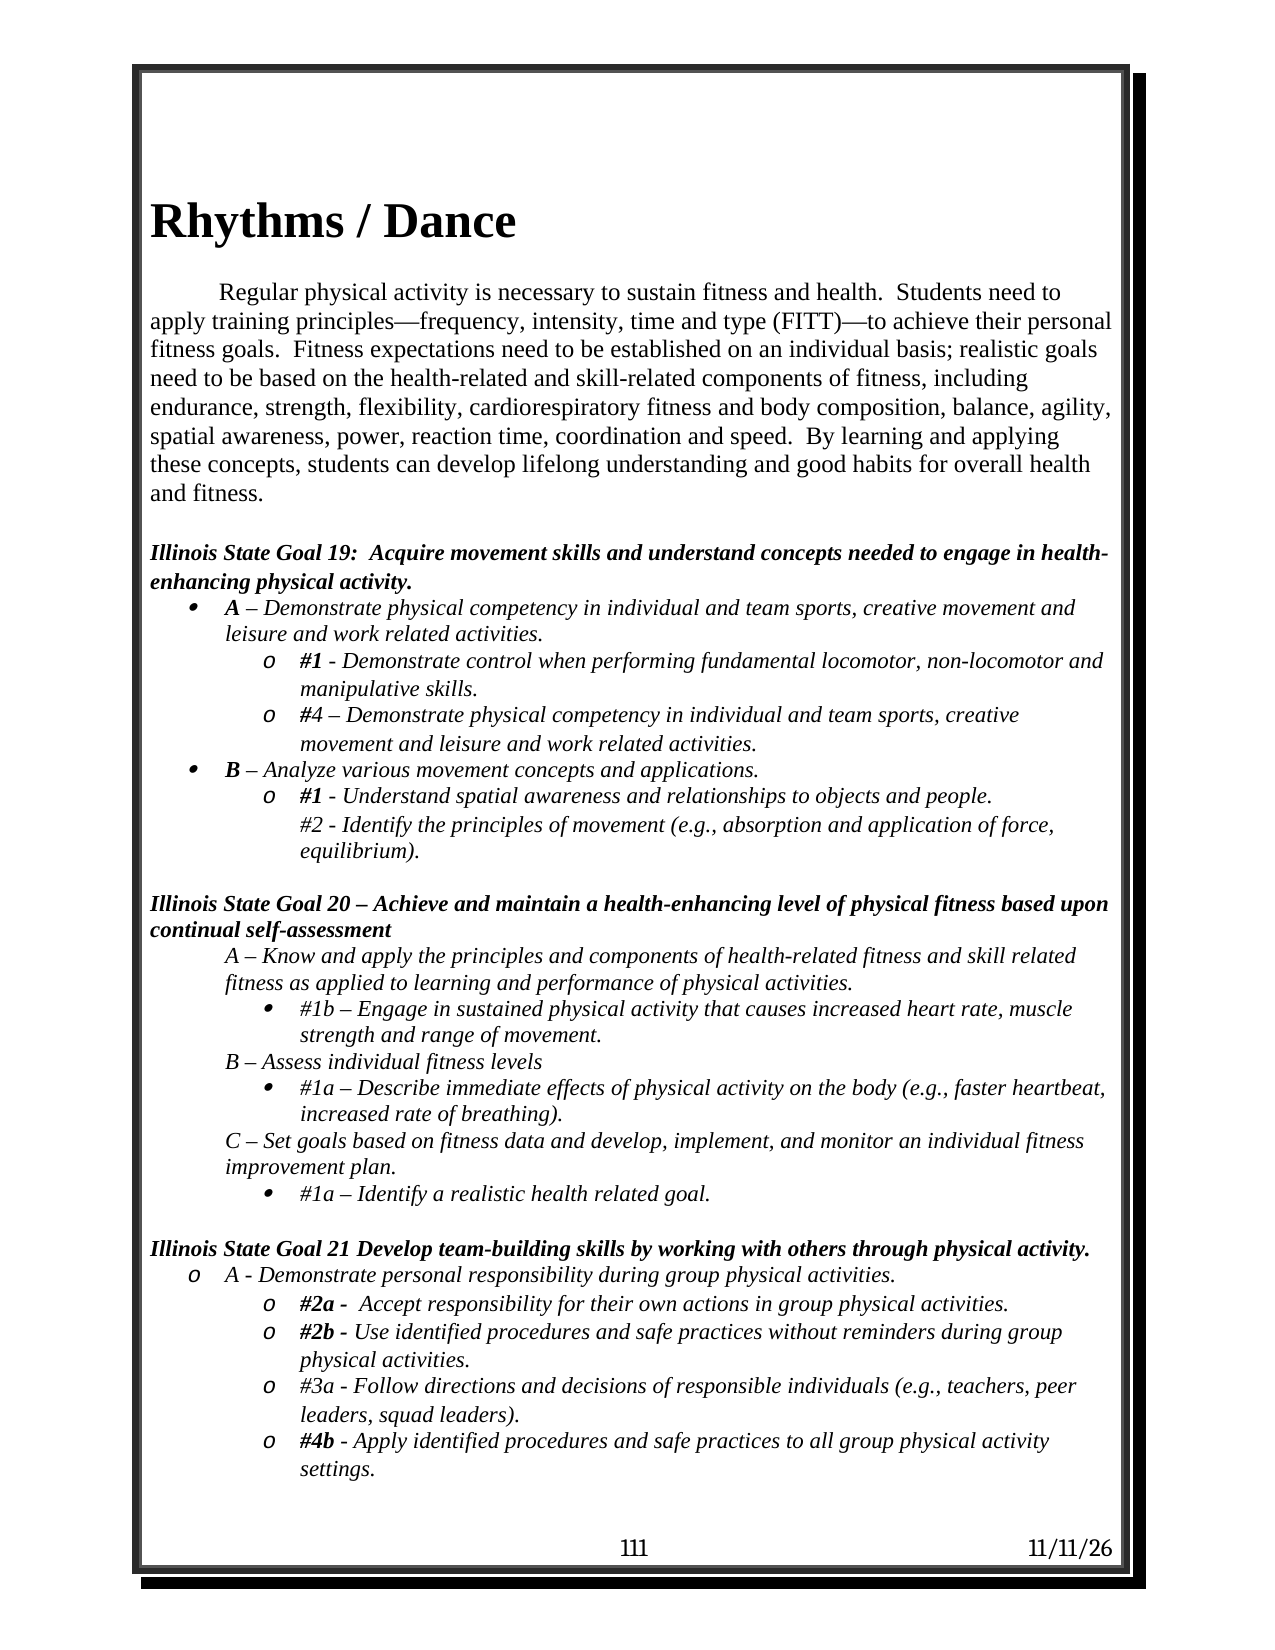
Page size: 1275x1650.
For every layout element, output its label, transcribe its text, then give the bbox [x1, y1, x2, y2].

list #1b – Engage in sustained physical activity that causes increased heart rate, muscle strength and range of movement. [262, 995, 1112, 1048]
list #1a – Describe immediate effects of physical activity on the body (e.g., faster heartbeat, increased rate of breathing). [262, 1074, 1112, 1127]
list #1 - Demonstrate control when performing fundamental locomotor, non-locomotor and manipulative skills. [262, 647, 1112, 701]
text A – Know and apply the principles and components of health-related fitness and skill related fitness as applied to learning and performance of physical activities. [225, 942, 1112, 995]
text Regular physical activity is necessary to sustain fitness and health. Students need to apply training principles—frequency, intensity, time and type (FITT)—to achieve their personal fitness goals. Fitness expectations need to be established on an individual basis; realistic goals need to be based on the health-related and skill-related components of fitness, including endurance, strength, flexibility, cardiorespiratory fitness and body composition, balance, agility, spatial awareness, power, reaction time, coordination and speed. By learning and applying these concepts, students can develop lifelong understanding and good habits for overall health and fitness. [150, 277, 1112, 507]
text B – Assess individual fitness levels [225, 1048, 1112, 1074]
list #2a - Accept responsibility for their own actions in group physical activities. [262, 1290, 1112, 1318]
list B – Analyze various movement concepts and applications. [187, 756, 1112, 782]
text Illinois State Goal 20 – Achieve and maintain a health-enhancing level of physical fitness based upon continual self-assessment [150, 890, 1112, 942]
list #1 - Understand spatial awareness and relationships to objects and people. [262, 782, 1112, 811]
list #2b - Use identified procedures and safe practices without reminders during group physical activities. [262, 1318, 1112, 1372]
text Illinois State Goal 19: Acquire movement skills and understand concepts needed to engage in health-enhancing physical activity. [150, 536, 1112, 594]
list #4b - Apply identified procedures and safe practices to all group physical activity settings. [262, 1427, 1112, 1482]
list A – Demonstrate physical competency in individual and team sports, creative movement and leisure and work related activities. [187, 594, 1112, 647]
list A - Demonstrate personal responsibility during group physical activities. [187, 1261, 1112, 1290]
text C – Set goals based on fitness data and develop, implement, and monitor an individual fitness improvement plan. [225, 1127, 1112, 1179]
list #2 - Identify the principles of movement (e.g., absorption and application of force, equilibrium). [300, 811, 1112, 863]
list #4 – Demonstrate physical competency in individual and team sports, creative movement and leisure and work related activities. [262, 701, 1112, 756]
text Illinois State Goal 21 Develop team-building skills by working with others through physical activity. [150, 1232, 1112, 1261]
text Rhythms / Dance [150, 191, 1112, 248]
list #1a – Identify a realistic health related goal. [262, 1179, 1112, 1206]
list #3a - Follow directions and decisions of responsible individuals (e.g., teachers, peer leaders, squad leaders). [262, 1372, 1112, 1427]
